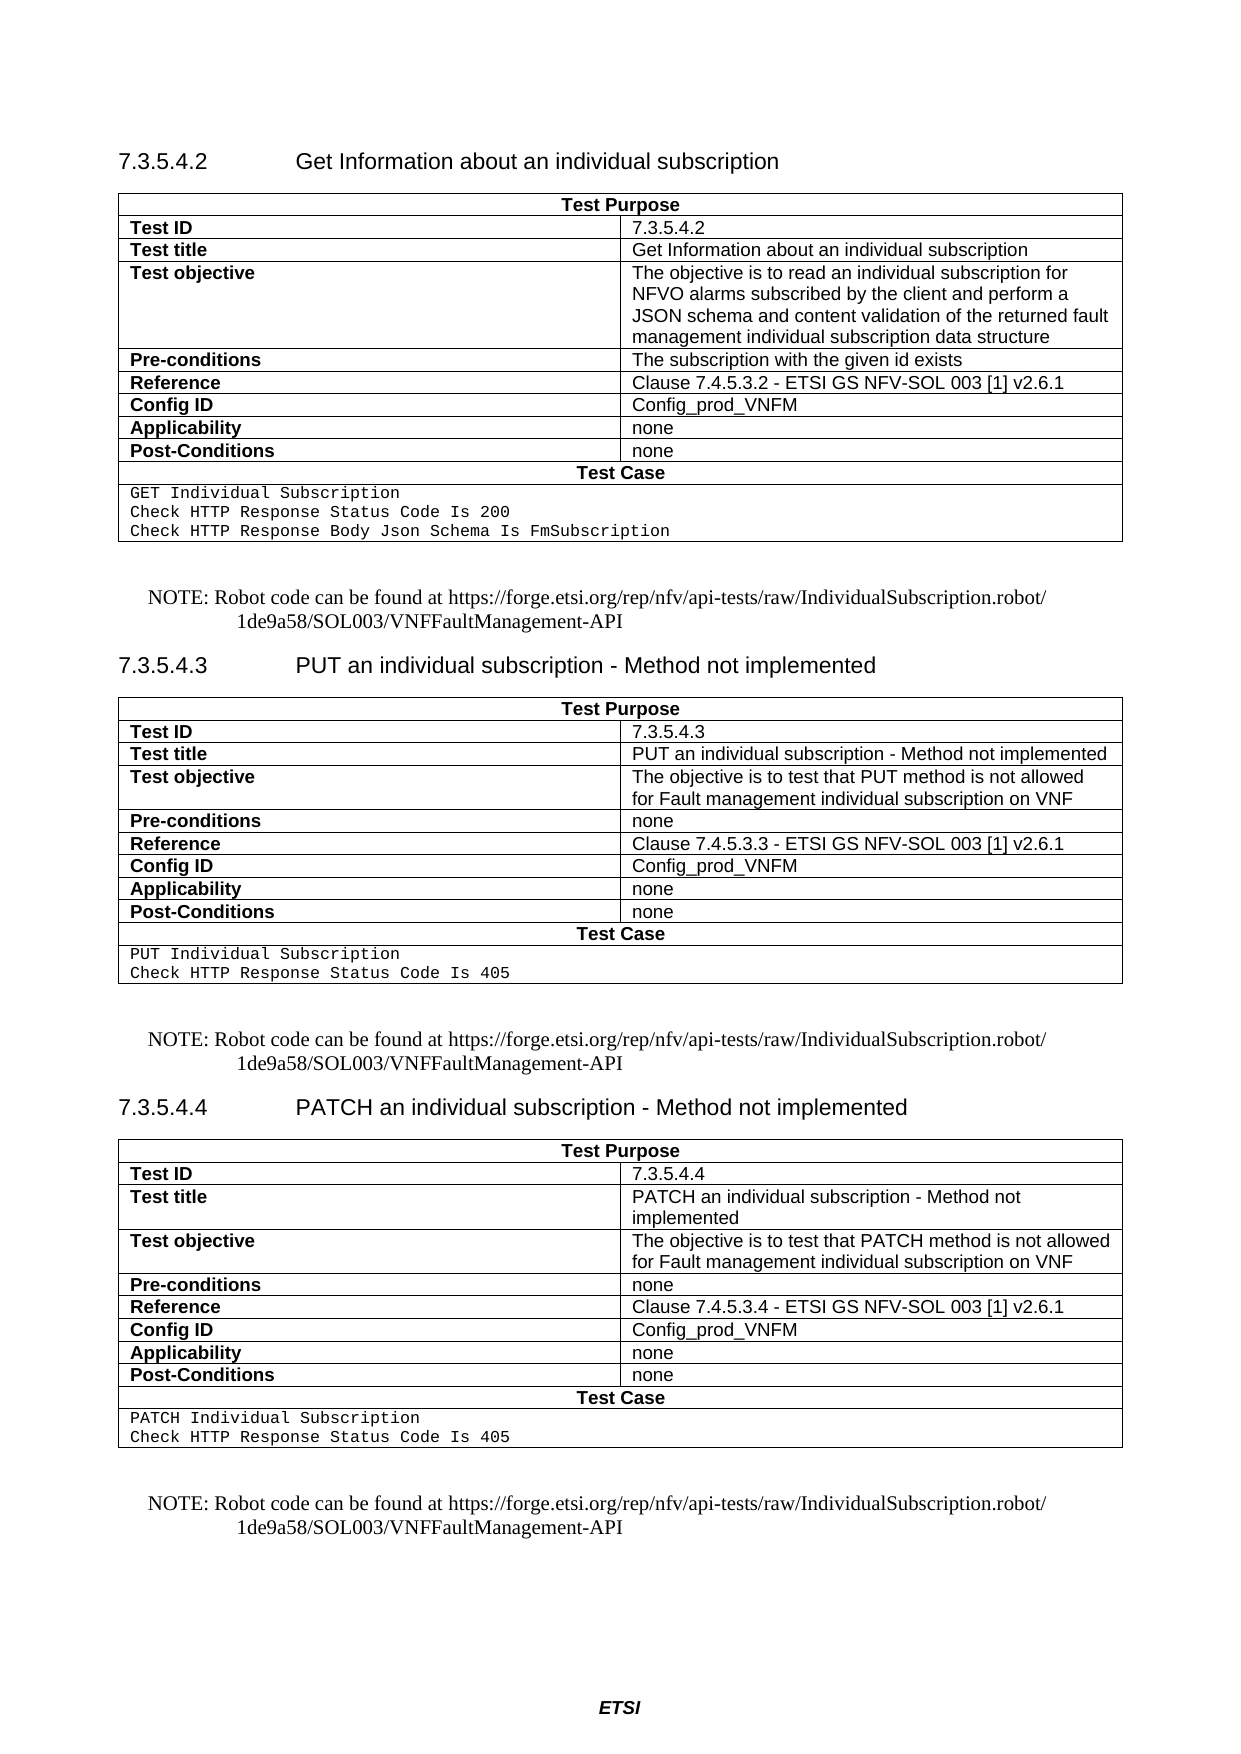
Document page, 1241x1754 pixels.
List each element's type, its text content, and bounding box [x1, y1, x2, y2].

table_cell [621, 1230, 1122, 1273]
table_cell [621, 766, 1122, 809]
text NOTE: Robot code can be found at https://forge.etsi.org/rep/nfv/api-tests/raw/IndividualSubscription.robot/1de9a58/SOL003/VNFFaultManagement-API [148, 1027, 1122, 1075]
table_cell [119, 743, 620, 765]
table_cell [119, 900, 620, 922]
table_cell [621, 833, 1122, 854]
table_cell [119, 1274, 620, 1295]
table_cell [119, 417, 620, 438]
subtitle 7.3.5.4.2 Get Information about an individual subscription [118, 148, 1122, 174]
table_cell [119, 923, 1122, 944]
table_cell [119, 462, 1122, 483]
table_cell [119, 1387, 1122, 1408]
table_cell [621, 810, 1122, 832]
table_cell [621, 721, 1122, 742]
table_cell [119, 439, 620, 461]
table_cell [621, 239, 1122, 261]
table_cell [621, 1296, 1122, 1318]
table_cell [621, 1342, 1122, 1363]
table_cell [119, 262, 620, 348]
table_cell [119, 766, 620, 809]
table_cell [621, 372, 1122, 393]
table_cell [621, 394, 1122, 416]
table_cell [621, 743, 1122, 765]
text NOTE: Robot code can be found at https://forge.etsi.org/rep/nfv/api-tests/raw/IndividualSubscription.robot/1de9a58/SOL003/VNFFaultManagement-API [148, 1491, 1122, 1539]
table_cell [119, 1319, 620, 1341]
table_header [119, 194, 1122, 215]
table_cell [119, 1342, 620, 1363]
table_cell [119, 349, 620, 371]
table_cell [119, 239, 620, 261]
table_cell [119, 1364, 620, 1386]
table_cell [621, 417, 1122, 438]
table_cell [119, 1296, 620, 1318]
subtitle 7.3.5.4.3 PUT an individual subscription - Method not implemented [118, 652, 1122, 678]
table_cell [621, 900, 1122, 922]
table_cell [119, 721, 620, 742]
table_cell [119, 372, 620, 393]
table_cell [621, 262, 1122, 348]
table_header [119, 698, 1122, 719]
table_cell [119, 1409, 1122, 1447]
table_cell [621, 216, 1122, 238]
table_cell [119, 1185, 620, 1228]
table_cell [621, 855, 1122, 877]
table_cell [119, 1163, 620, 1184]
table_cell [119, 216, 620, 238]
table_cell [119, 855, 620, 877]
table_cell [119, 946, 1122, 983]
subtitle 7.3.5.4.4 PATCH an individual subscription - Method not implemented [118, 1094, 1122, 1120]
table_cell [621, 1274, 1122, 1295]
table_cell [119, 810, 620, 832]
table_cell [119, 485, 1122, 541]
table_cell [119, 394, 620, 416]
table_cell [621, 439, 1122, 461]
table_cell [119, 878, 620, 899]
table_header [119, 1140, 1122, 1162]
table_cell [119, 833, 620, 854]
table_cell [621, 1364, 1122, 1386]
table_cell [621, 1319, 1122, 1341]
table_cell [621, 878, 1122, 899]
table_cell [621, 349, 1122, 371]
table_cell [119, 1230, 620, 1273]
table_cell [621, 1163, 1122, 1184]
text NOTE: Robot code can be found at https://forge.etsi.org/rep/nfv/api-tests/raw/IndividualSubscription.robot/1de9a58/SOL003/VNFFaultManagement-API [148, 585, 1122, 633]
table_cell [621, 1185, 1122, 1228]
